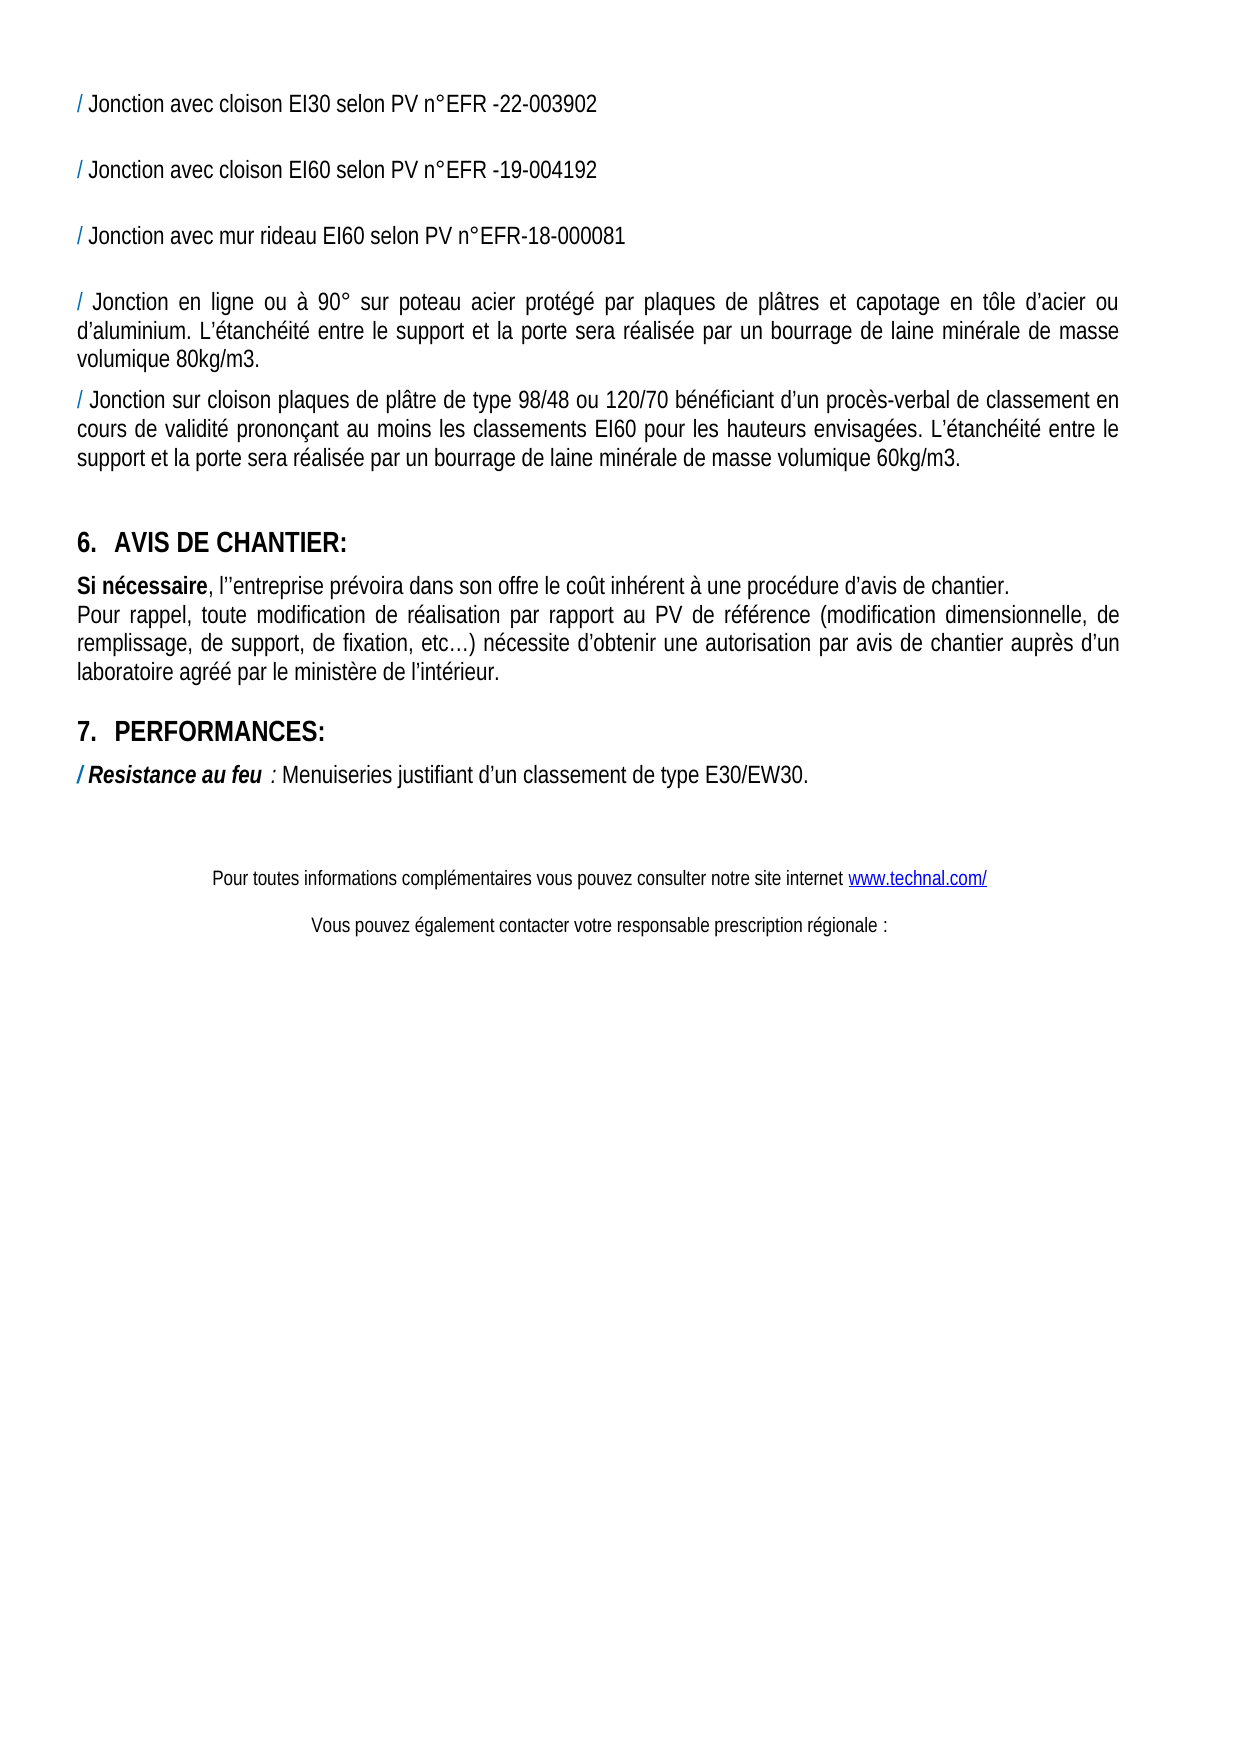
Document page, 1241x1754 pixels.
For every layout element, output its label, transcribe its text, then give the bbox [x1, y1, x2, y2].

text / Jonction en ligne ou à 90° sur poteau acier protégé par plaques de plâtres et capotage en tôle d’acier ou d’aluminium. L’étanchéité entre le support et la porte sera réalisée par un bourrage de laine minérale de masse volumique 80kg/m3. [77, 287, 1122, 373]
text / Jonction avec mur rideau EI60 selon PV n°EFR-18-000081 [77, 221, 1122, 249]
text Pour rappel, toute modification de réalisation par rapport au PV de référence (modification dimensionnelle, de remplissage, de support, de fixation, etc…) nécessite d’obtenir une autorisation par avis de chantier auprès d’un laboratoire agréé par le ministère de l’intérieur. [77, 600, 1122, 686]
list AVIS DE CHANTIER: [77, 525, 1122, 558]
text Pour toutes informations complémentaires vous pouvez consulter notre site internet www.technal.com/ [77, 865, 1122, 889]
text / Jonction sur cloison plaques de plâtre de type 98/48 ou 120/70 bénéficiant d’un procès-verbal de classement en cours de validité prononçant au moins les classements EI60 pour les hauteurs envisagées. L’étanchéité entre le support et la porte sera réalisée par un bourrage de laine minérale de masse volumique 60kg/m3. [77, 386, 1122, 471]
text / Jonction avec cloison EI30 selon PV n°EFR -22-003902 [77, 89, 1122, 117]
text Si nécessaire, l’’entreprise prévoira dans son offre le coût inhérent à une procédure d’avis de chantier. [77, 571, 1122, 600]
list PERFORMANCES: [77, 714, 1122, 748]
text / Resistance au feu : Menuiseries justifiant d’un classement de type E30/EW30. [77, 760, 1122, 789]
text / Jonction avec cloison EI60 selon PV n°EFR -19-004192 [77, 155, 1122, 183]
text Vous pouvez également contacter votre responsable prescription régionale : [77, 913, 1122, 937]
